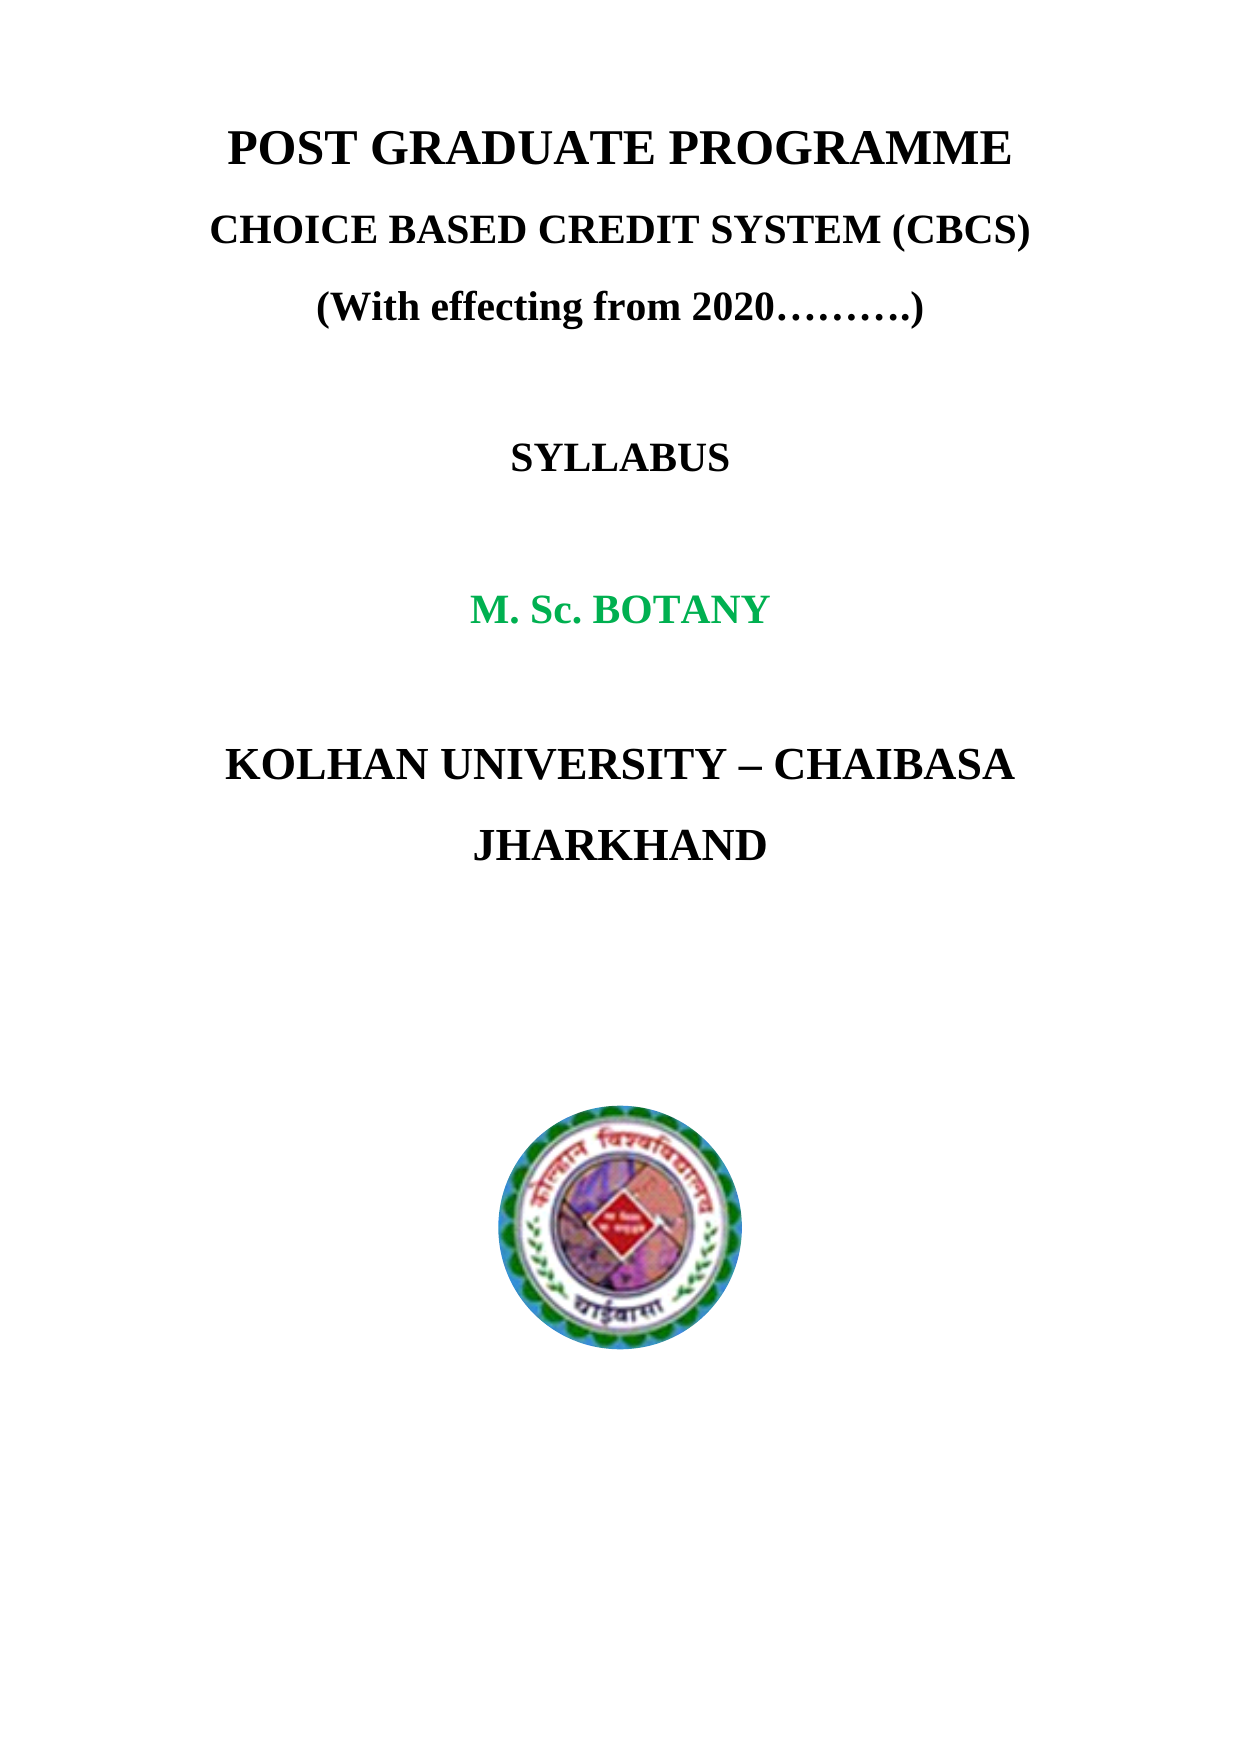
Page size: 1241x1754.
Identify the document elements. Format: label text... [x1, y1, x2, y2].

text JHARKHAND [150, 818, 1090, 871]
text SYLLABUS [150, 433, 1090, 481]
text CHOICE BASED CREDIT SYSTEM (CBCS) [150, 205, 1090, 253]
text (With effecting from 2020……….) [150, 281, 1090, 329]
text KOLHAN UNIVERSITY – CHAIBASA [150, 737, 1090, 789]
text M. Sc. BOTANY [150, 585, 1090, 633]
text POST GRADUATE PROGRAMME [150, 118, 1090, 176]
